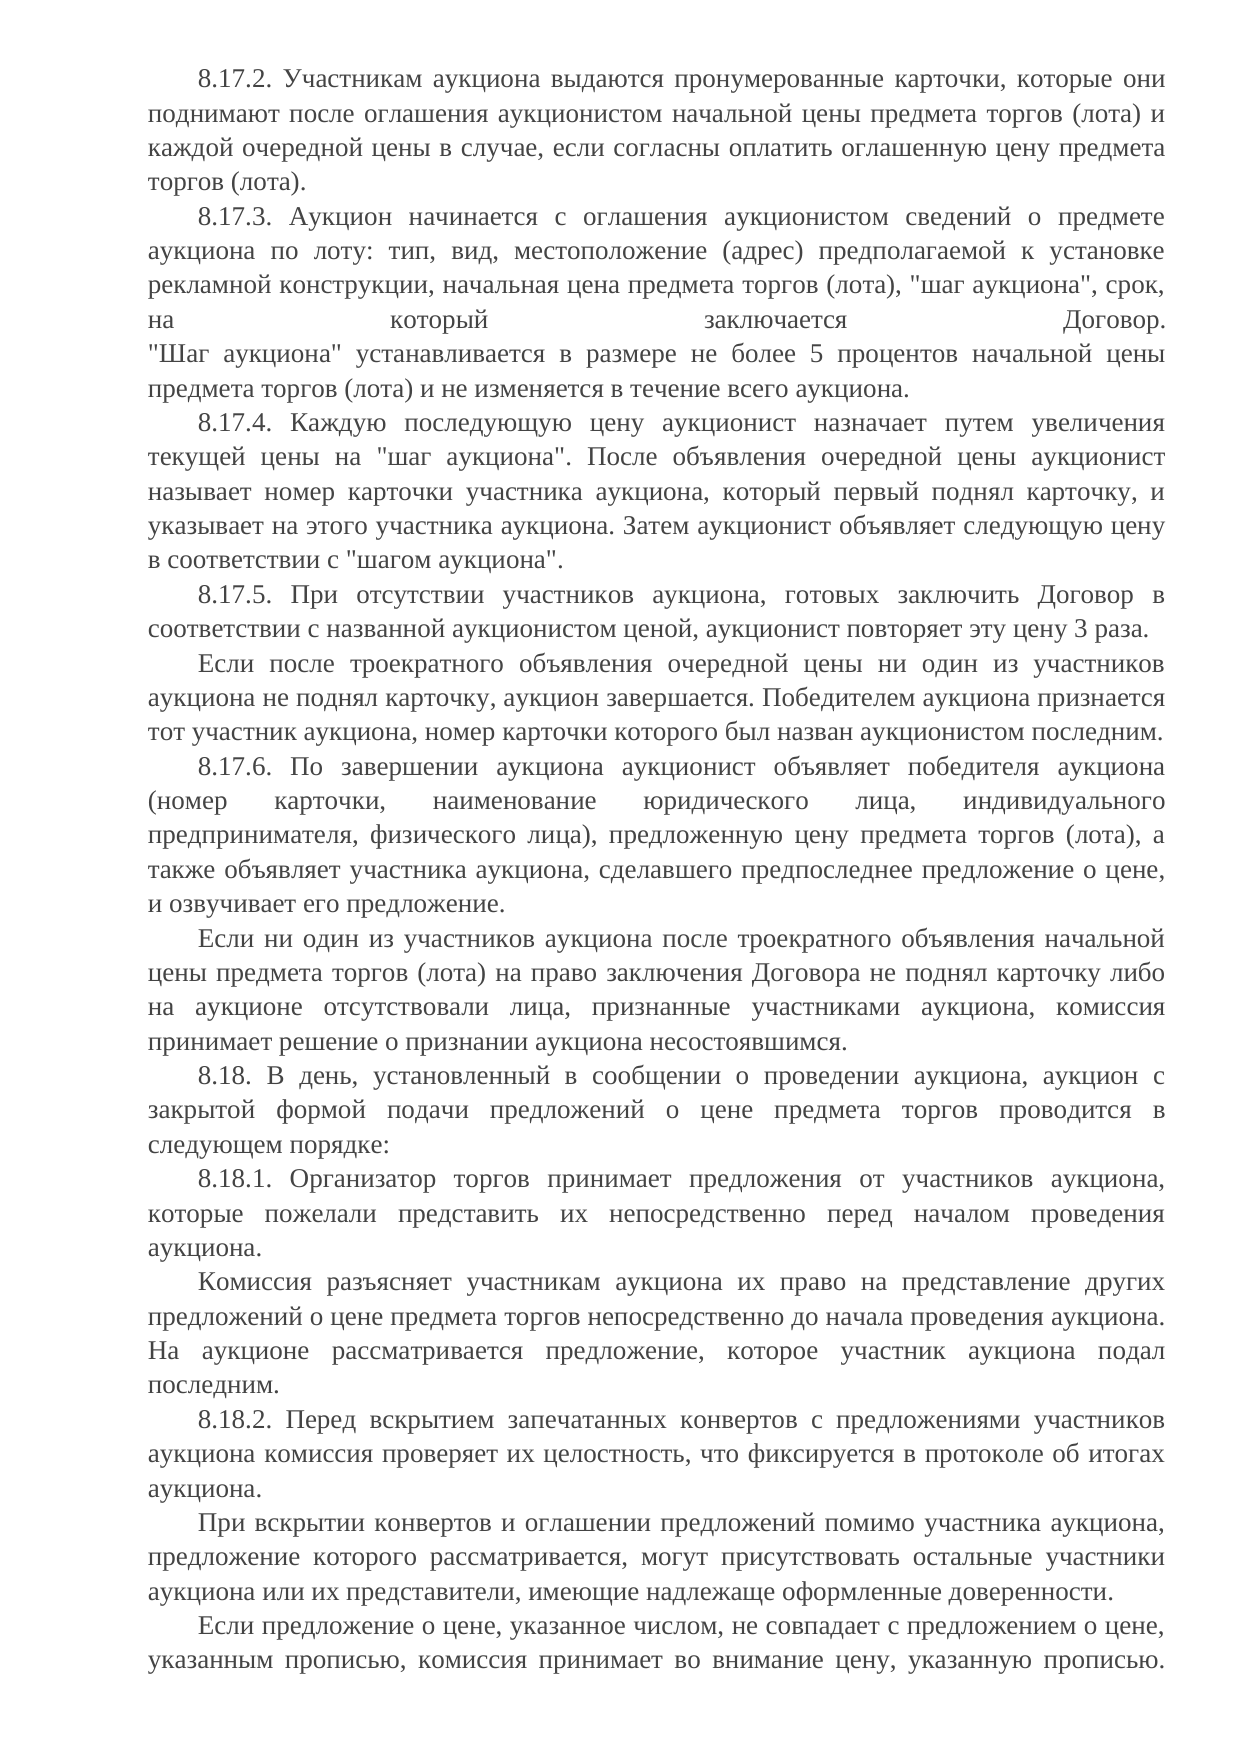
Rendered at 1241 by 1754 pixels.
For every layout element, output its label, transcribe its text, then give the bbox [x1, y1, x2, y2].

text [148, 1606, 1167, 1675]
text 8.17.2. Участникам аукциона выдаются пронумерованные карточки, которые они поднимают после оглашения аукционистом начальной цены предмета торгов (лота) и каждой очередной цены в случае, если согласны оплатить оглашенную цену предмета торгов (лота). [148, 59, 1167, 197]
text 8.17.4. Каждую последующую цену аукционист назначает путем увеличения текущей цены на "шаг аукциона". После объявления очередной цены аукционист называет номер карточки участника аукциона, который первый поднял карточку, и указывает на этого участника аукциона. Затем аукционист объявляет следующую цену в соответствии с "шагом аукциона". [148, 403, 1167, 575]
text 8.17.3. Аукцион начинается с оглашения аукционистом сведений о предмете аукциона по лоту: тип, вид, местоположение (адрес) предполагаемой к установке рекламной конструкции, начальная цена предмета торгов (лота), "шаг аукциона", срок, на который заключается Договор. "Шаг аукциона" устанавливается в размере не более 5 процентов начальной цены предмета торгов (лота) и не изменяется в течение всего аукциона. [148, 197, 1167, 403]
text 8.18. В день, установленный в сообщении о проведении аукциона, аукцион с закрытой формой подачи предложений о цене предмета торгов проводится в следующем порядке: [148, 1056, 1167, 1159]
text Если ни один из участников аукциона после троекратного объявления начальной цены предмета торгов (лота) на право заключения Договора не поднял карточку либо на аукционе отсутствовали лица, признанные участниками аукциона, комиссия принимает решение о признании аукциона несостоявшимся. [148, 918, 1167, 1056]
text 8.17.5. При отсутствии участников аукциона, готовых заключить Договор в соответствии с названной аукционистом ценой, аукционист повторяет эту цену 3 раза. [148, 575, 1167, 643]
text 8.18.1. Организатор торгов принимает предложения от участников аукциона, которые пожелали представить их непосредственно перед началом проведения аукциона. [148, 1159, 1167, 1262]
text Комиссия разъясняет участникам аукциона их право на представление других предложений о цене предмета торгов непосредственно до начала проведения аукциона. На аукционе рассматривается предложение, которое участник аукциона подал последним. [148, 1262, 1167, 1400]
text 8.18.2. Перед вскрытием запечатанных конвертов с предложениями участников аукциона комиссия проверяет их целостность, что фиксируется в протоколе об итогах аукциона. [148, 1400, 1167, 1503]
text Если после троекратного объявления очередной цены ни один из участников аукциона не поднял карточку, аукцион завершается. Победителем аукциона признается тот участник аукциона, номер карточки которого был назван аукционистом последним. [148, 643, 1167, 747]
text 8.17.6. По завершении аукциона аукционист объявляет победителя аукциона (номер карточки, наименование юридического лица, индивидуального предпринимателя, физического лица), предложенную цену предмета торгов (лота), а также объявляет участника аукциона, сделавшего предпоследнее предложение о цене, и озвучивает его предложение. [148, 747, 1167, 918]
text При вскрытии конвертов и оглашении предложений помимо участника аукциона, предложение которого рассматривается, могут присутствовать остальные участники аукциона или их представители, имеющие надлежаще оформленные доверенности. [148, 1503, 1167, 1606]
